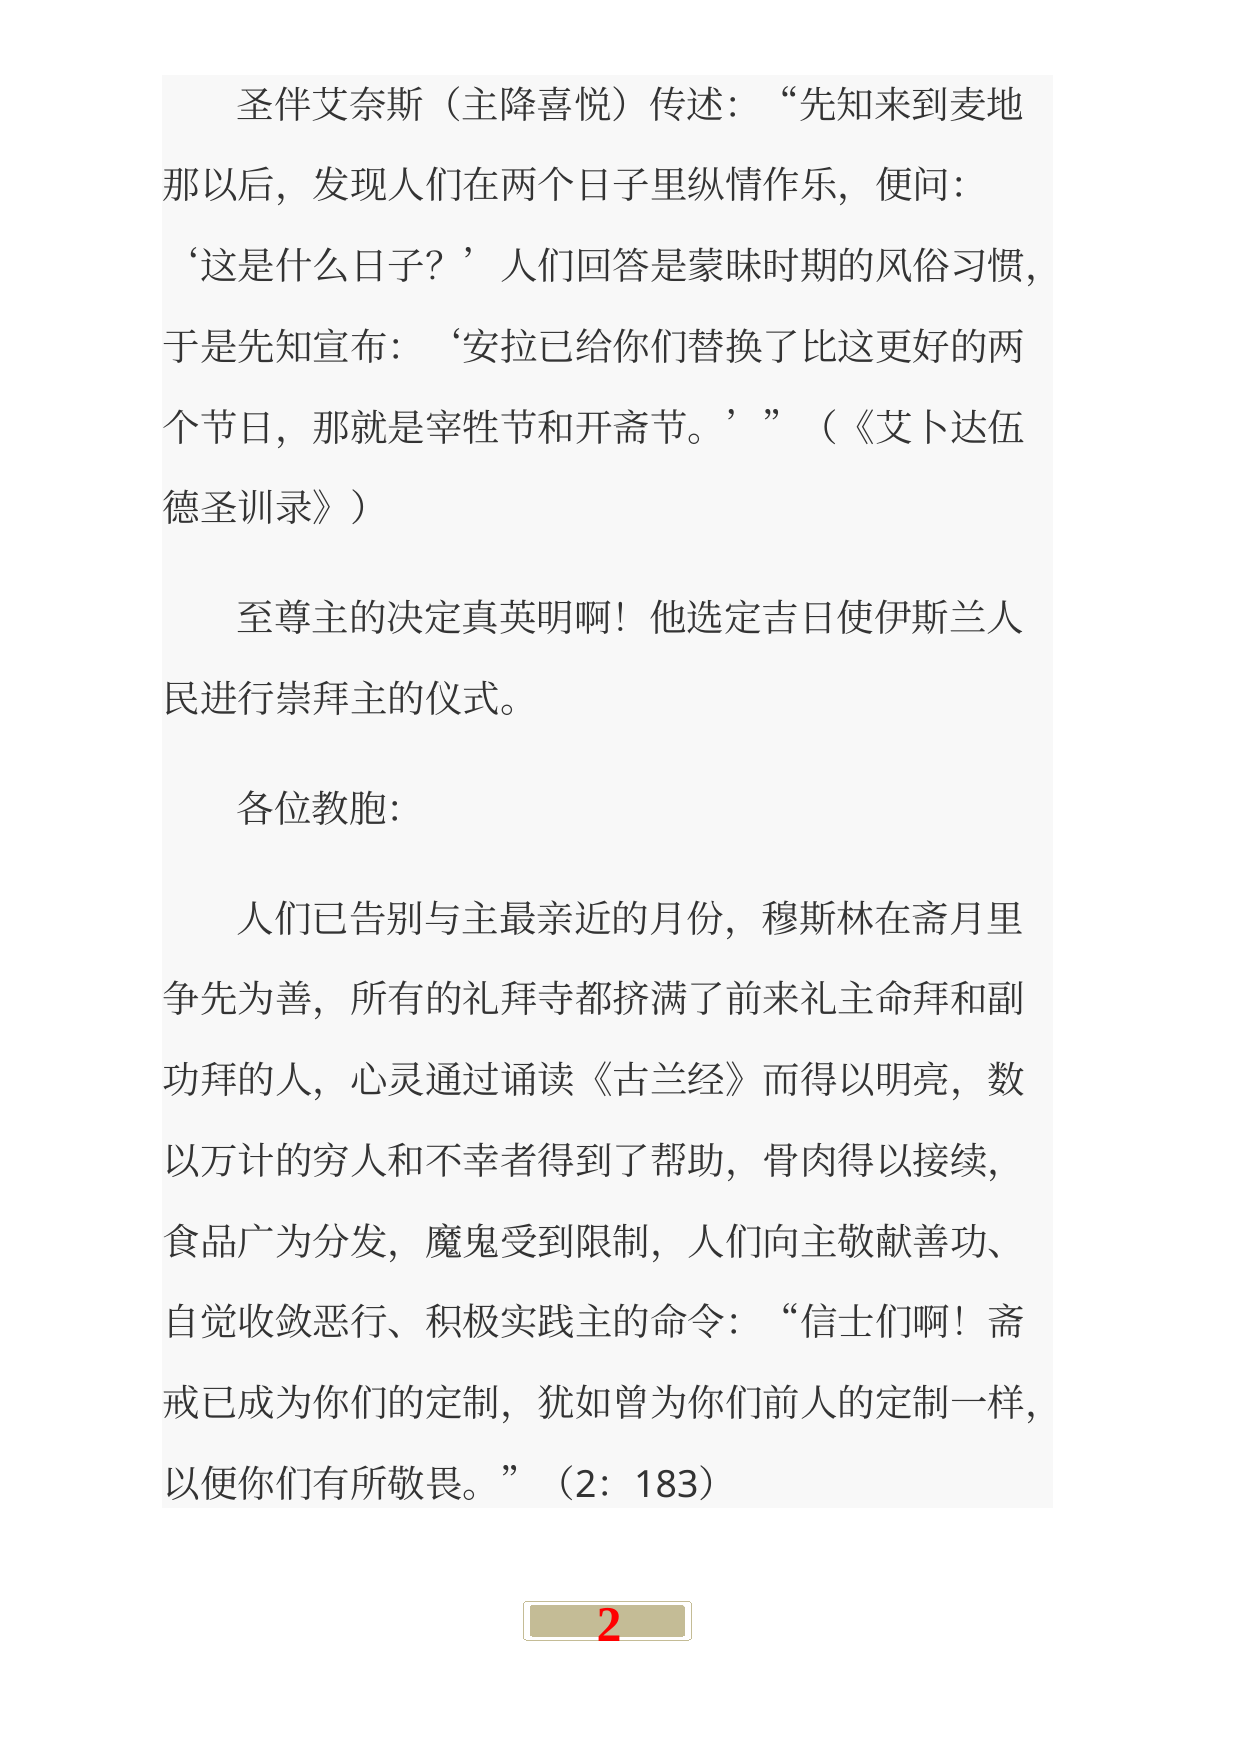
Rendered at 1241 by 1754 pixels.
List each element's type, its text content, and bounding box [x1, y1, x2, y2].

text 各位教胞： [162, 779, 1053, 833]
text 至尊主的决定真英明啊！他选定吉日使伊斯兰人民进行崇拜主的仪式。 [162, 588, 1053, 723]
text 圣伴艾奈斯（主降喜悦）传述：“先知来到麦地那以后，发现人们在两个日子里纵情作乐，便问：‘这是什么日子？’人们回答是蒙昧时期的风俗习惯，于是先知宣布：‘安拉已给你们替换了比这更好的两个节日，那就是宰牲节和开斋节。’”（《艾卜达伍德圣训录》） [162, 75, 1053, 532]
text 人们已告别与主最亲近的月份，穆斯林在斋月里争先为善，所有的礼拜寺都挤满了前来礼主命拜和副功拜的人，心灵通过诵读《古兰经》而得以明亮，数以万计的穷人和不幸者得到了帮助，骨肉得以接续，食品广为分发，魔鬼受到限制，人们向主敬献善功、自觉收敛恶行、积极实践主的命令：“信士们啊！斋戒已成为你们的定制，犹如曾为你们前人的定制一样，以便你们有所敬畏。”（2：183） [162, 889, 1053, 1508]
